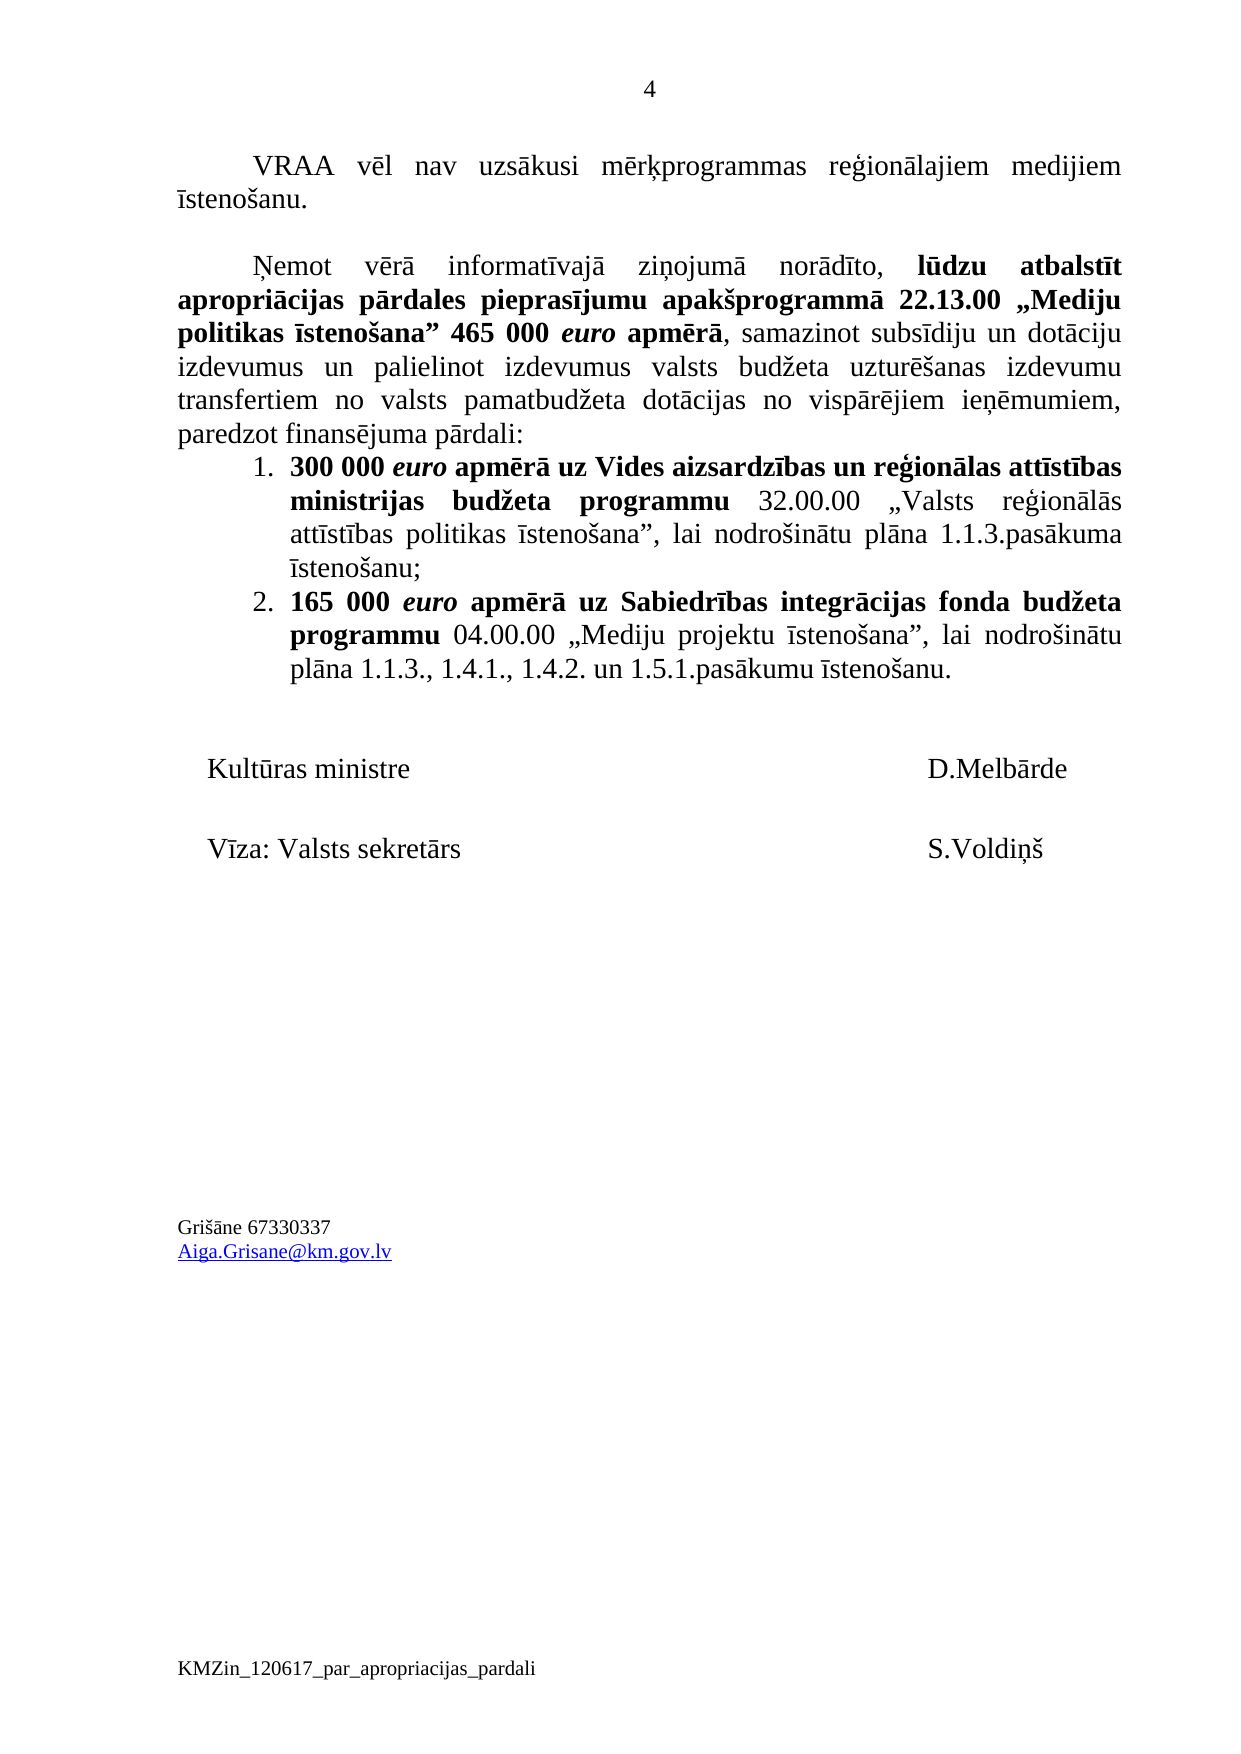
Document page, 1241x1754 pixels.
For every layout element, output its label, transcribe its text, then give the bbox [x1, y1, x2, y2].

text Aiga.Grisane@km.gov.lv [177, 1239, 1122, 1263]
text Kultūras ministre D.Melbārde [207, 751, 1122, 785]
text Ņemot vērā informatīvajā ziņojumā norādīto, lūdzu atbalstīt apropriācijas pārdales pieprasījumu apakšprogrammā 22.13.00 „Mediju politikas īstenošana” 465 000 euro apmērā, samazinot subsīdiju un dotāciju izdevumus un palielinot izdevumus valsts budžeta uzturēšanas izdevumu transfertiem no valsts pamatbudžeta dotācijas no vispārējiem ieņēmumiem, paredzot finansējuma pārdali: [177, 248, 1122, 449]
list 165 000 euro apmērā uz Sabiedrības integrācijas fonda budžeta programmu 04.00.00 „Mediju projektu īstenošana”, lai nodrošinātu plāna 1.1.3., 1.4.1., 1.4.2. un 1.5.1.pasākumu īstenošanu. [252, 584, 1122, 684]
text Vīza: Valsts sekretārs S.Voldiņš [207, 831, 1122, 864]
list 300 000 euro apmērā uz Vides aizsardzības un reģionālas attīstības ministrijas budžeta programmu 32.00.00 „Valsts reģionālās attīstības politikas īstenošana”, lai nodrošinātu plāna 1.1.3.pasākuma īstenošanu; [252, 449, 1122, 584]
text Grišāne 67330337 [177, 1215, 1122, 1239]
text VRAA vēl nav uzsākusi mērķprogrammas reģionālajiem medijiem īstenošanu. [177, 148, 1122, 215]
